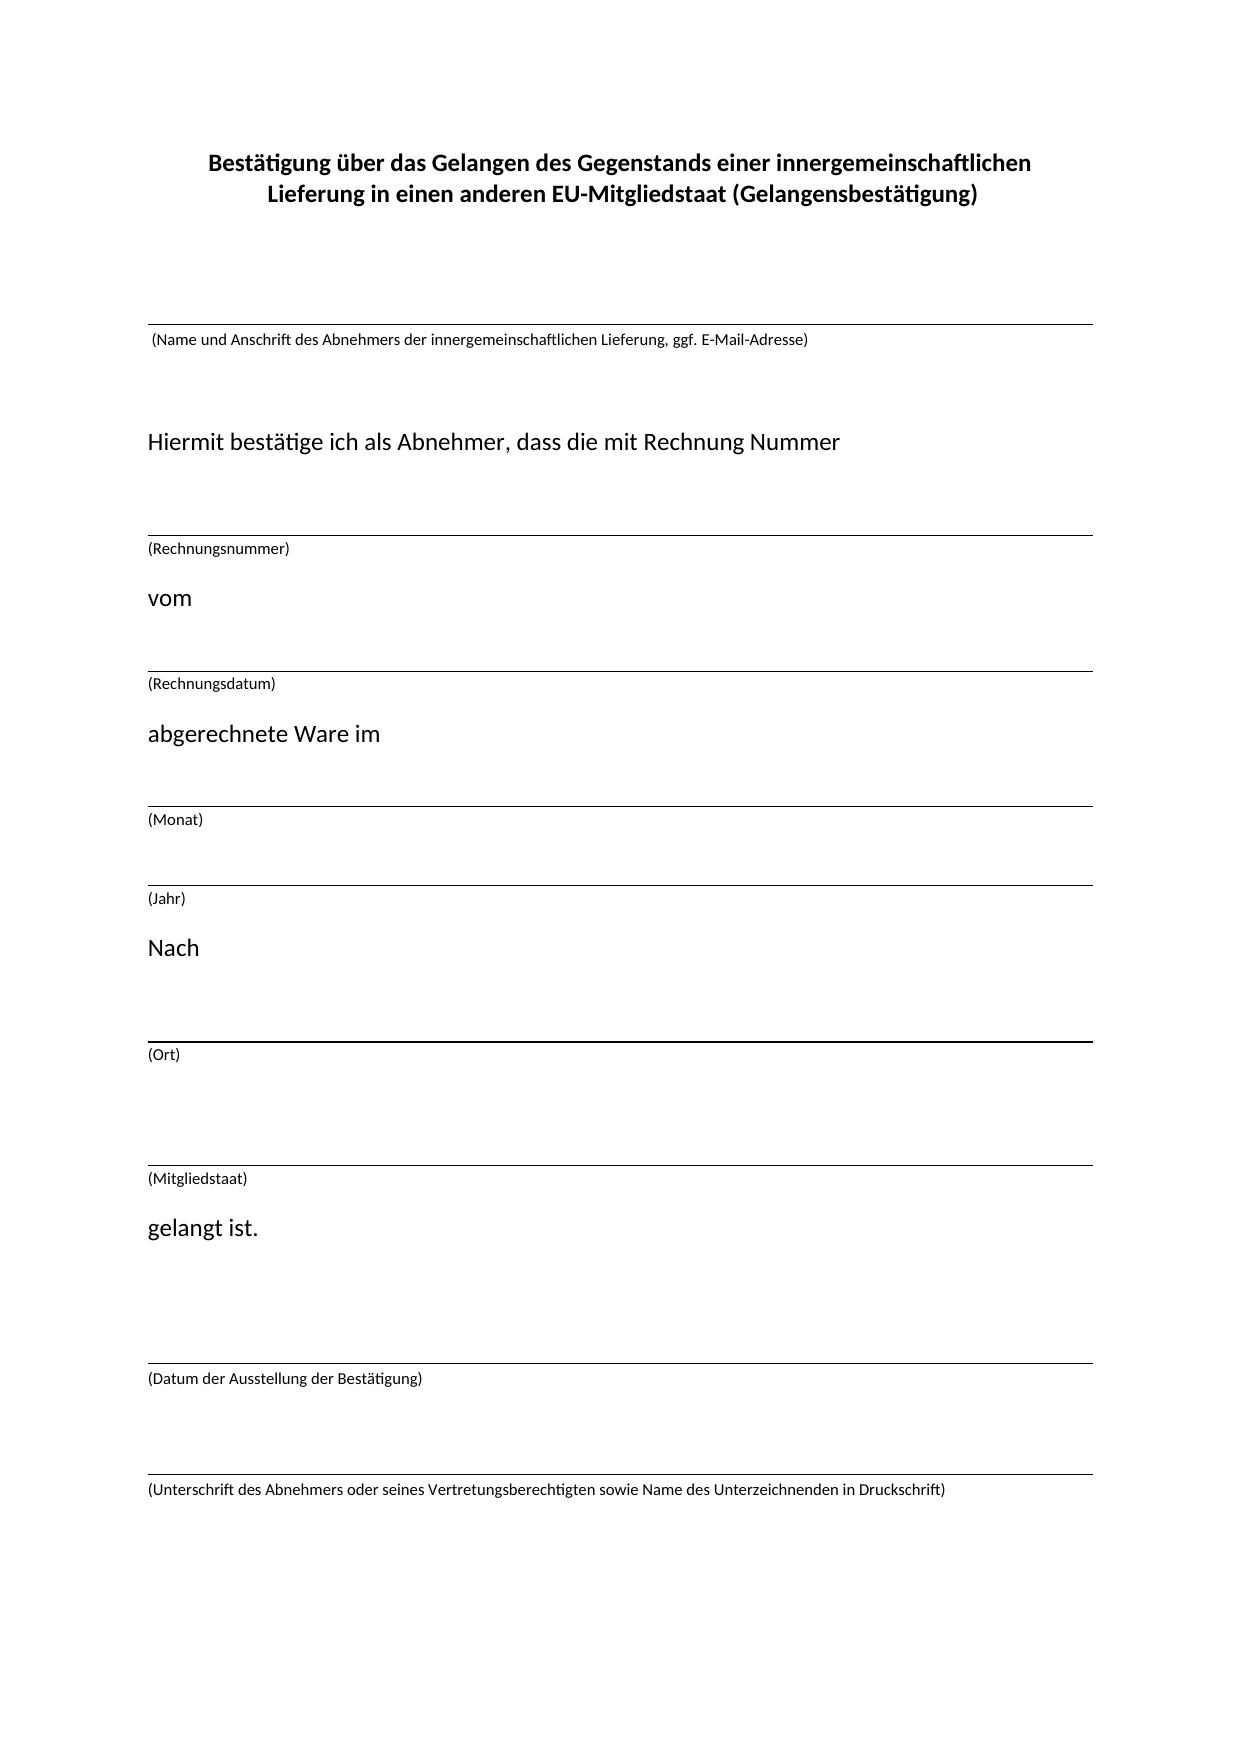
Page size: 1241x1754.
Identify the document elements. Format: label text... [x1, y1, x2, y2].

text (Monat) [148, 807, 1093, 829]
text (Mitgliedstaat) [148, 1166, 1093, 1188]
text (Unterschrift des Abnehmers oder seines Vertretungsberechtigten sowie Name des Unterzeichnenden in Druckschrift) [148, 1479, 1093, 1500]
text (Name und Anschrift des Abnehmers der innergemeinschaftlichen Lieferung, ggf. E-Mail-Adresse) [148, 329, 1093, 349]
text (Rechnungsnummer) [148, 536, 1093, 559]
text Lieferung in einen anderen EU-Mitgliedstaat (Gelangensbestätigung) [148, 178, 1093, 209]
text Hiermit bestätige ich als Abnehmer, dass die mit Rechnung Nummer [148, 426, 1093, 457]
text Bestätigung über das Gelangen des Gegenstands einer innergemeinschaftlichen [148, 148, 1093, 178]
text (Jahr) [148, 886, 1093, 909]
text (Rechnungsdatum) [148, 672, 1093, 694]
text abgerechnete Ware im [148, 718, 1093, 748]
text vom [148, 582, 1093, 613]
text Nach [148, 933, 1093, 963]
text gelangt ist. [148, 1212, 1093, 1243]
text (Ort) [148, 1043, 1093, 1065]
text (Datum der Ausstellung der Bestätigung) [148, 1368, 1093, 1388]
